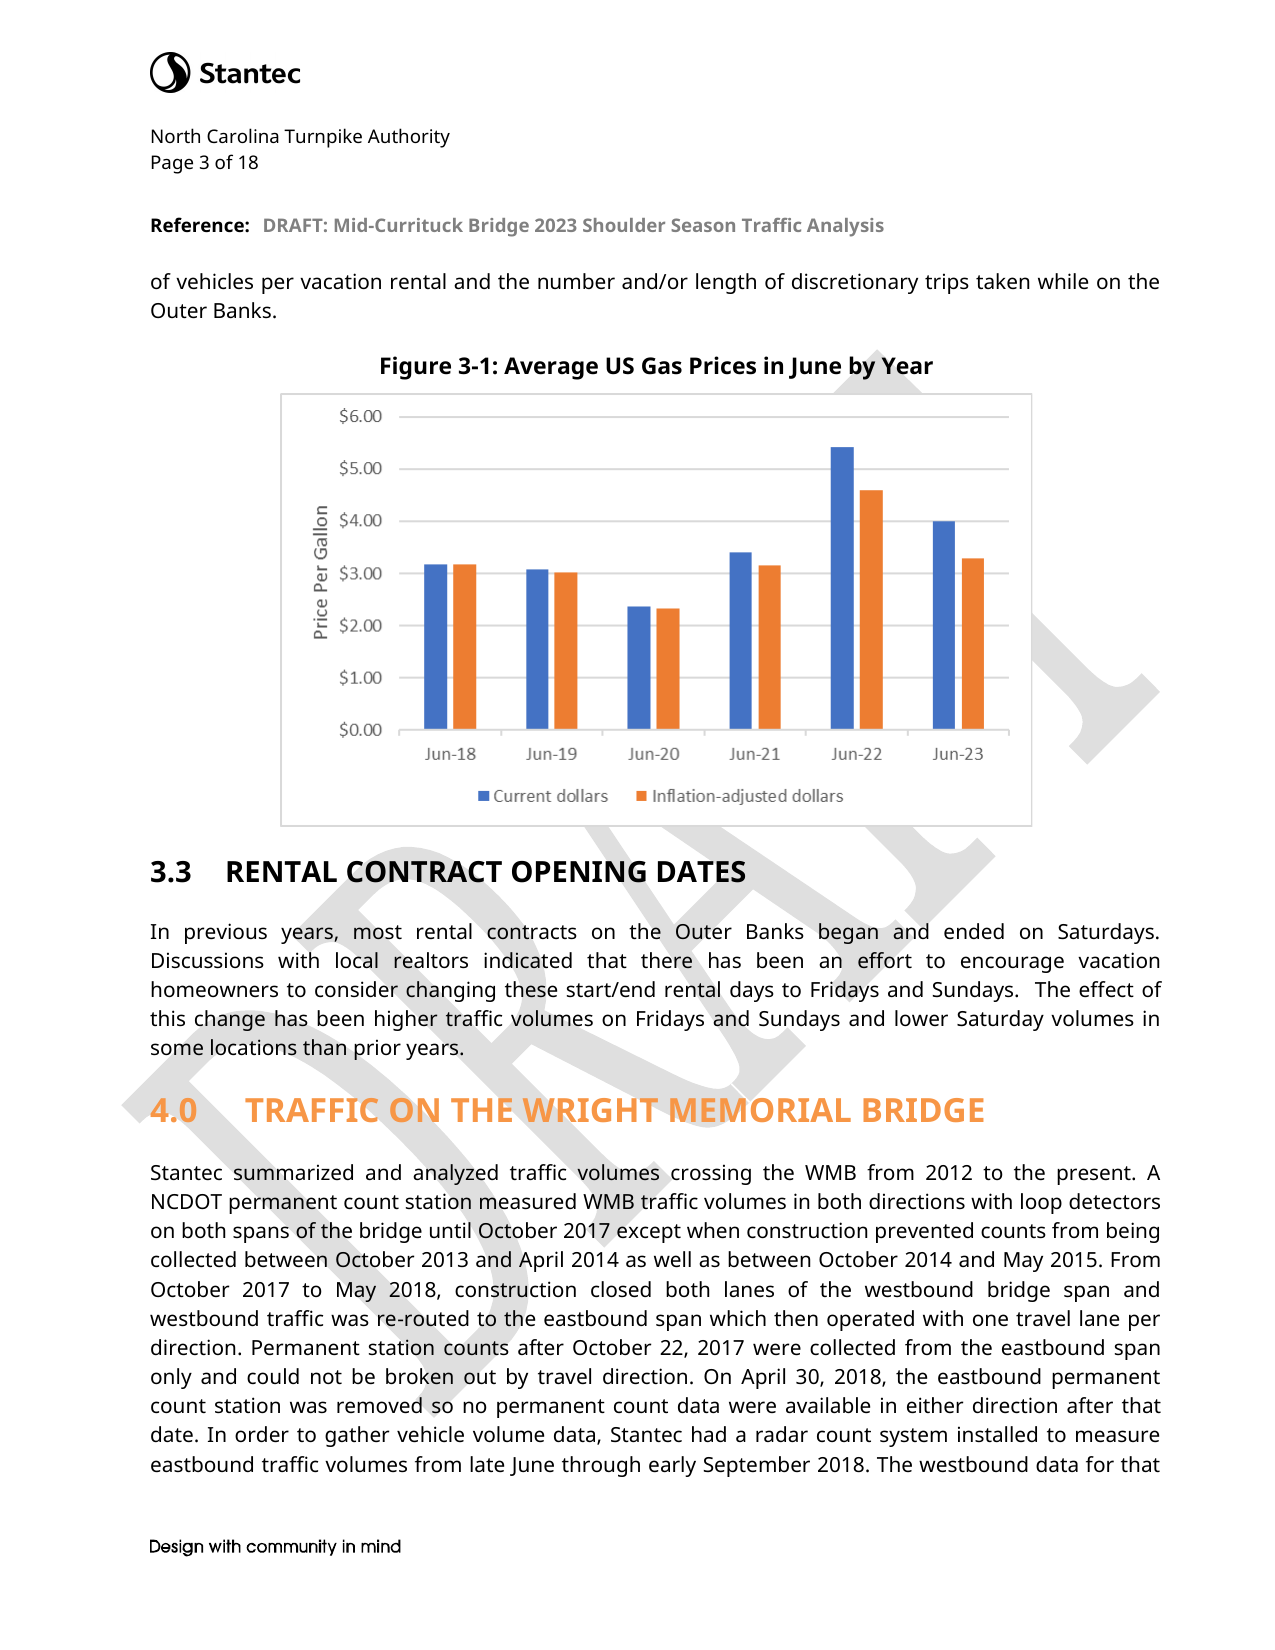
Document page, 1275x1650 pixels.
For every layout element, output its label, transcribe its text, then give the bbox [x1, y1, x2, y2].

text In previous years, most rental contracts on the Outer Banks began and ended on Saturdays. Discussions with local realtors indicated that there has been an effort to encourage vacation homeowners to consider changing these start/end rental days to Fridays and Sundays. The effect of this change has been higher traffic volumes on Fridays and Sundays and lower Saturday volumes in some locations than prior years. [150, 916, 1162, 1062]
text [150, 266, 1162, 325]
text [150, 1157, 1162, 1478]
subtitle Traffic on the Wright Memorial Bridge [150, 1087, 1162, 1132]
picture [280, 393, 1033, 827]
picture [150, 52, 300, 93]
subtitle Rental Contract Opening Dates [150, 851, 1162, 891]
